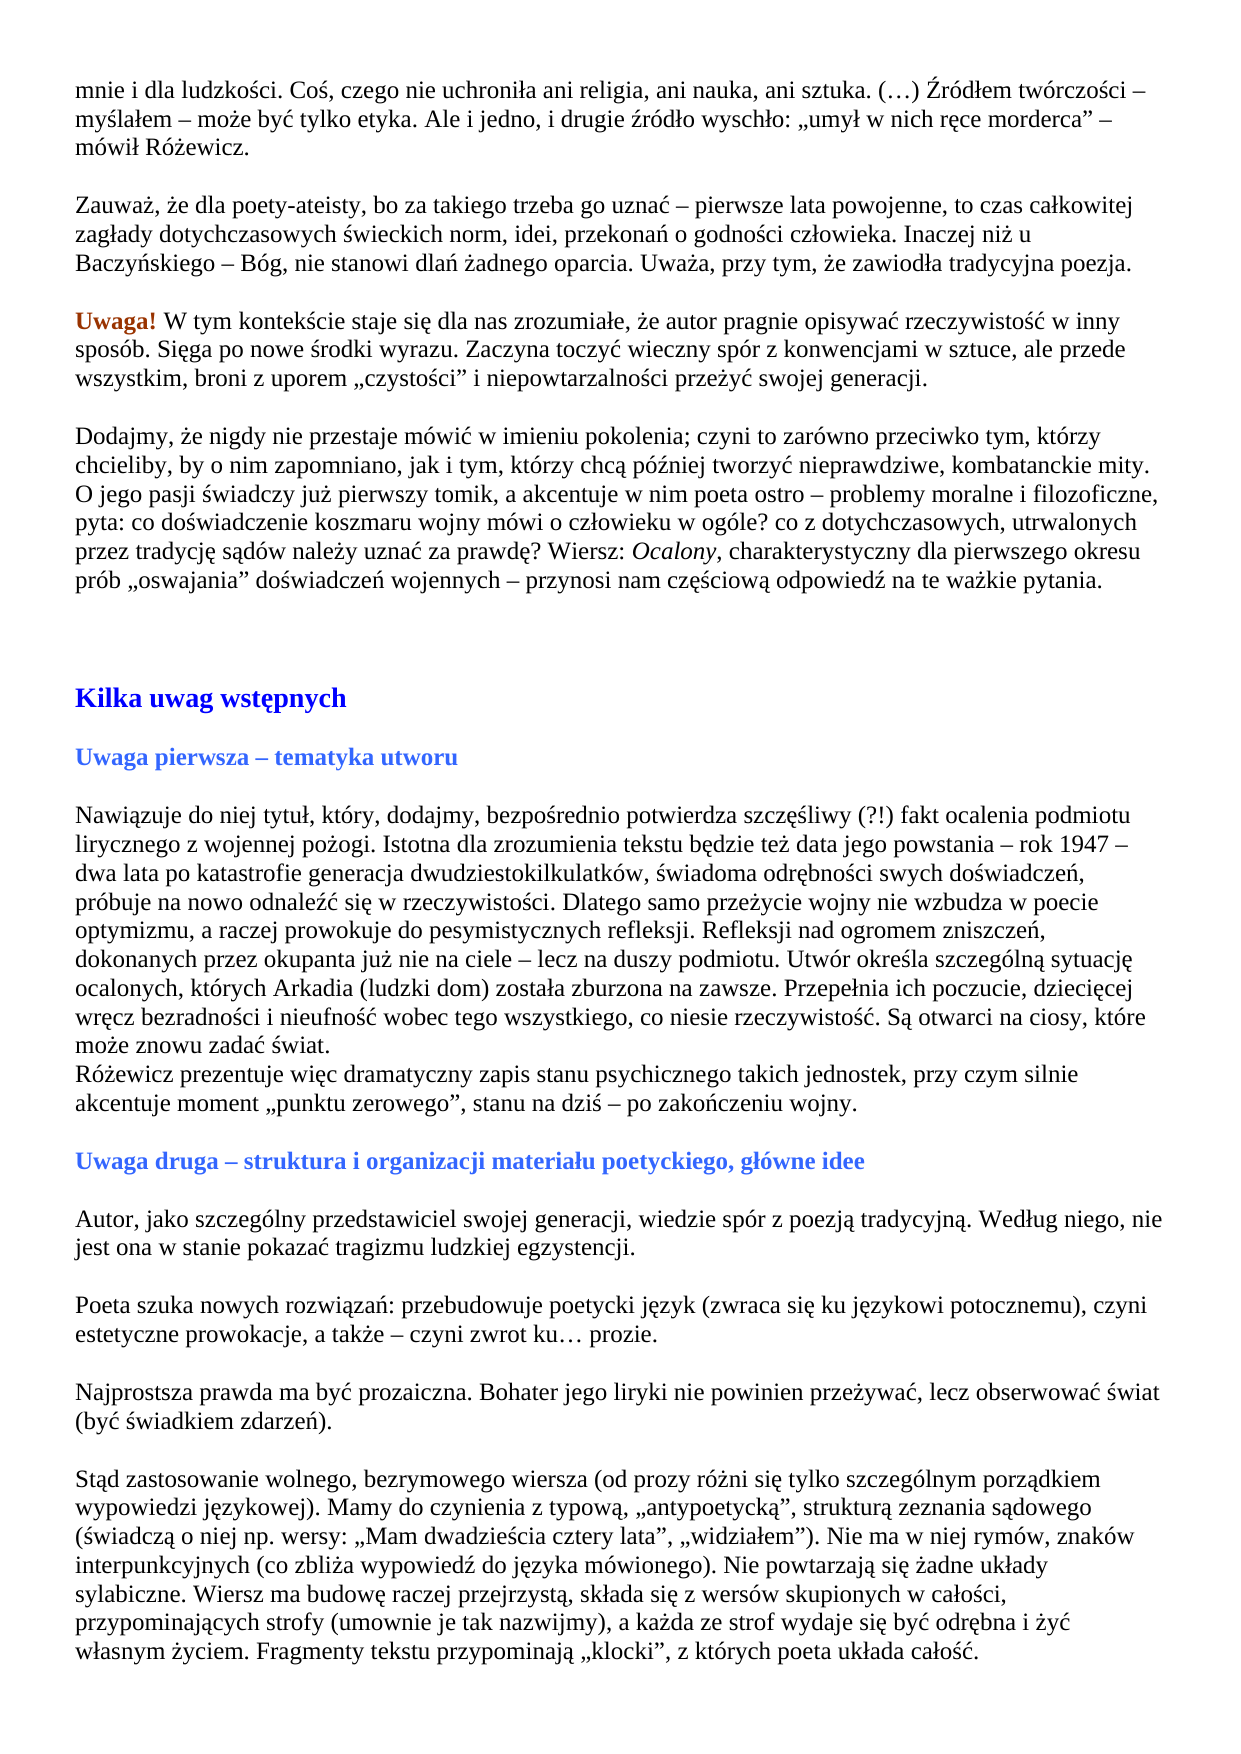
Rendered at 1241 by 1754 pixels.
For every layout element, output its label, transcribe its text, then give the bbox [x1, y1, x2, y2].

text Dodajmy, że nigdy nie przestaje mówić w imieniu pokolenia; czyni to zarówno przeciwko tym, którzy chcieliby, by o nim zapomniano, jak i tym, którzy chcą później tworzyć nieprawdziwe, kombatanckie mity. O jego pasji świadczy już pierwszy tomik, a akcentuje w nim poeta ostro – problemy moralne i filozoficzne, pyta: co doświadczenie koszmaru wojny mówi o człowieku w ogóle? co z dotychczasowych, utrwalonych przez tradycję sądów należy uznać za prawdę? Wiersz: Ocalony, charakterystyczny dla pierwszego okresu prób „oswajania” doświadczeń wojennych – przynosi nam częściową odpowiedź na te ważkie pytania. [75, 421, 1165, 594]
text Uwaga! W tym kontekście staje się dla nas zrozumiałe, że autor pragnie opisywać rzeczywistość w inny sposób. Sięga po nowe środki wyrazu. Zaczyna toczyć wieczny spór z konwencjami w sztuce, ale przede wszystkim, broni z uporem „czystości” i niepowtarzalności przeżyć swojej generacji. [75, 306, 1165, 392]
text Poeta szuka nowych rozwiązań: przebudowuje poetycki język (zwraca się ku językowi potocznemu), czyni estetyczne prowokacje, a także – czyni zwrot ku… prozie. [75, 1290, 1165, 1348]
text Autor, jako szczególny przedstawiciel swojej generacji, wiedzie spór z poezją tradycyjną. Według niego, nie jest ona w stanie pokazać tragizmu ludzkiej egzystencji. [75, 1204, 1165, 1261]
text Najprostsza prawda ma być prozaiczna. Bohater jego liryki nie powinien przeżywać, lecz obserwować świat (być świadkiem zdarzeń). [75, 1377, 1165, 1434]
text Nawiązuje do niej tytuł, który, dodajmy, bezpośrednio potwierdza szczęśliwy (?!) fakt ocalenia podmiotu lirycznego z wojennej pożogi. Istotna dla zrozumienia tekstu będzie też data jego powstania – rok 1947 – dwa lata po katastrofie generacja dwudziestokilkulatków, świadoma odrębności swych doświadczeń, próbuje na nowo odnaleźć się w rzeczywistości. Dlatego samo przeżycie wojny nie wzbudza w poecie optymizmu, a raczej prowokuje do pesymistycznych refleksji. Refleksji nad ogromem zniszczeń, dokonanych przez okupanta już nie na ciele – lecz na duszy podmiotu. Utwór określa szczególną sytuację ocalonych, których Arkadia (ludzki dom) została zburzona na zawsze. Przepełnia ich poczucie, dziecięcej wręcz bezradności i nieufność wobec tego wszystkiego, co niesie rzeczywistość. Są otwarci na ciosy, które może znowu zadać świat. Różewicz prezentuje więc dramatyczny zapis stanu psychicznego takich jednostek, przy czym silnie akcentuje moment „punktu zerowego”, stanu na dziś – po zakończeniu wojny. [75, 800, 1165, 1117]
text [75, 75, 1165, 161]
text Uwaga druga – struktura i organizacji materiału poetyckiego, główne idee [75, 1146, 1165, 1174]
text Uwaga pierwsza – tematyka utworu [75, 742, 1165, 771]
text Zauważ, że dla poety-ateisty, bo za takiego trzeba go uznać – pierwsze lata powojenne, to czas całkowitej zagłady dotychczasowych świeckich norm, idei, przekonań o godności człowieka. Inaczej niż u Baczyńskiego – Bóg, nie stanowi dlań żadnego oparcia. Uważa, przy tym, że zawiodła tradycyjna poezja. [75, 190, 1165, 277]
text Stąd zastosowanie wolnego, bezrymowego wiersza (od prozy różni się tylko szczególnym porządkiem wypowiedzi językowej). Mamy do czynienia z typową, „antypoetycką”, strukturą zeznania sądowego (świadczą o niej np. wersy: „Mam dwadzieścia cztery lata”, „widziałem”). Nie ma w niej rymów, znaków interpunkcyjnych (co zbliża wypowiedź do języka mówionego). Nie powtarzają się żadne układy sylabiczne. Wiersz ma budowę raczej przejrzystą, składa się z wersów skupionych w całości, przypominających strofy (umownie je tak nazwijmy), a każda ze strof wydaje się być odrębna i żyć własnym życiem. Fragmenty tekstu przypominają „klocki”, z których poeta układa całość. [75, 1464, 1165, 1665]
text Kilka uwag wstępnych [75, 681, 1165, 713]
